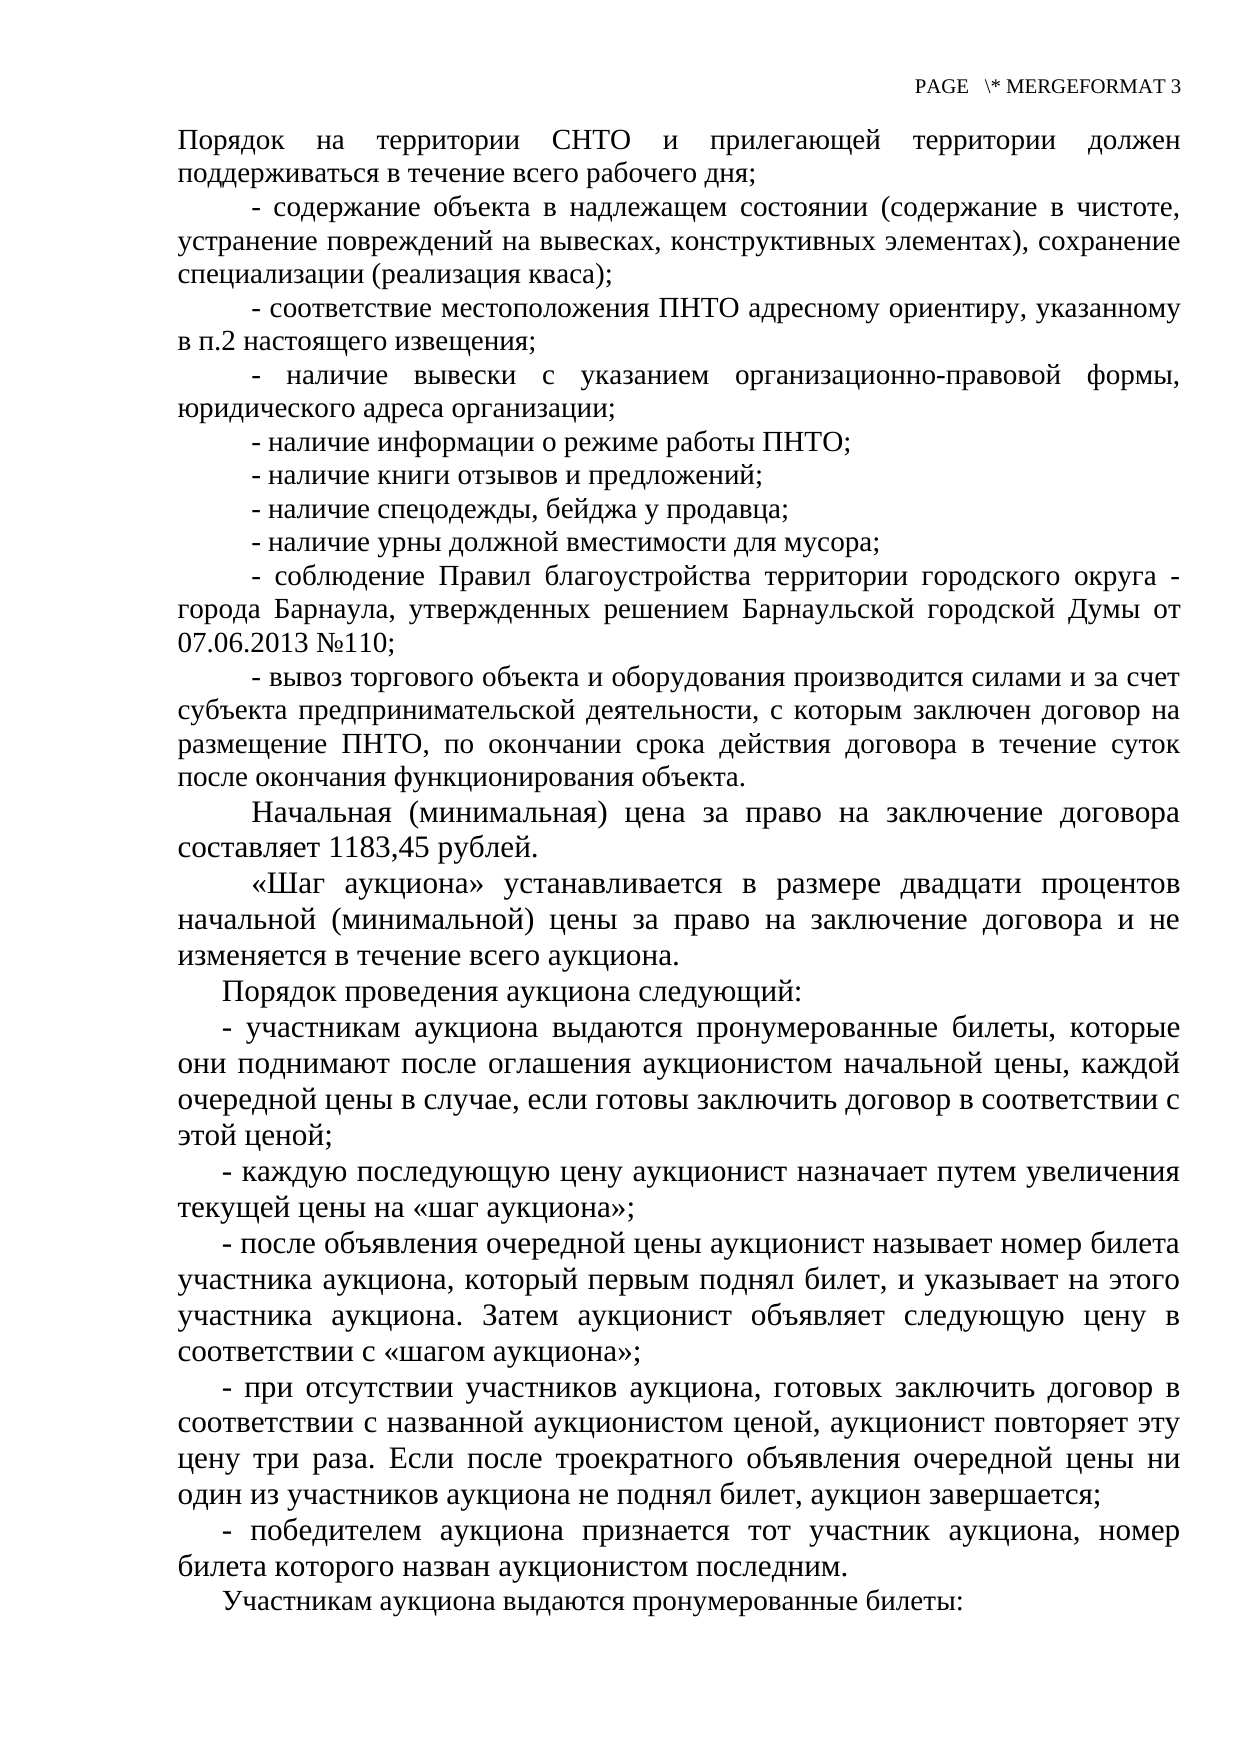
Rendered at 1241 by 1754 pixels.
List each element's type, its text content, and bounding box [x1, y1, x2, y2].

text - вывоз торгового объекта и оборудования производится силами и за счет субъекта предпринимательской деятельности, с которым заключен договор на размещение ПНТО, по окончании срока действия договора в течение суток после окончания функционирования объекта. [177, 659, 1181, 793]
text Начальная (минимальная) цена за право на заключение договора составляет 1183,45 рублей. [177, 793, 1181, 865]
text Порядок проведения аукциона следующий: [177, 972, 1181, 1008]
text - наличие книги отзывов и предложений; [177, 457, 1181, 491]
text - каждую последующую цену аукционист назначает путем увеличения текущей цены на «шаг аукциона»; [177, 1152, 1181, 1224]
text - после объявления очередной цены аукционист называет номер билета участника аукциона, который первым поднял билет, и указывает на этого участника аукциона. Затем аукционист объявляет следующую цену в соответствии с «шагом аукциона»; [177, 1224, 1181, 1368]
text - при отсутствии участников аукциона, готовых заключить договор в соответствии с названной аукционистом ценой, аукционист повторяет эту цену три раза. Если после троекратного объявления очередной цены ни один из участников аукциона не поднял билет, аукцион завершается; [177, 1368, 1181, 1512]
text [177, 122, 1181, 189]
text - наличие спецодежды, бейджа у продавца; [177, 491, 1181, 524]
text - наличие урны должной вместимости для мусора; [177, 524, 1181, 558]
text - участникам аукциона выдаются пронумерованные билеты, которые они поднимают после оглашения аукционистом начальной цены, каждой очередной цены в случае, если готовы заключить договор в соответствии с этой ценой; [177, 1008, 1181, 1152]
text - соблюдение Правил благоустройства территории городского округа - города Барнаула, утвержденных решением Барнаульской городской Думы от 07.06.2013 №110; [177, 558, 1181, 659]
text Участникам аукциона выдаются пронумерованные билеты: [177, 1583, 1181, 1617]
text - наличие информации о режиме работы ПНТО; [177, 424, 1181, 457]
text - содержание объекта в надлежащем состоянии (содержание в чистоте, устранение повреждений на вывесках, конструктивных элементах), сохранение специализации (реализация кваса); [177, 189, 1181, 290]
text - наличие вывески с указанием организационно-правовой формы, юридического адреса организации; [177, 357, 1181, 424]
text - победителем аукциона признается тот участник аукциона, номер билета которого назван аукционистом последним. [177, 1512, 1181, 1583]
text «Шаг аукциона» устанавливается в размере двадцати процентов начальной (минимальной) цены за право на заключение договора и не изменяется в течение всего аукциона. [177, 865, 1181, 972]
text - соответствие местоположения ПНТО адресному ориентиру, указанному в п.2 настоящего извещения; [177, 290, 1181, 357]
